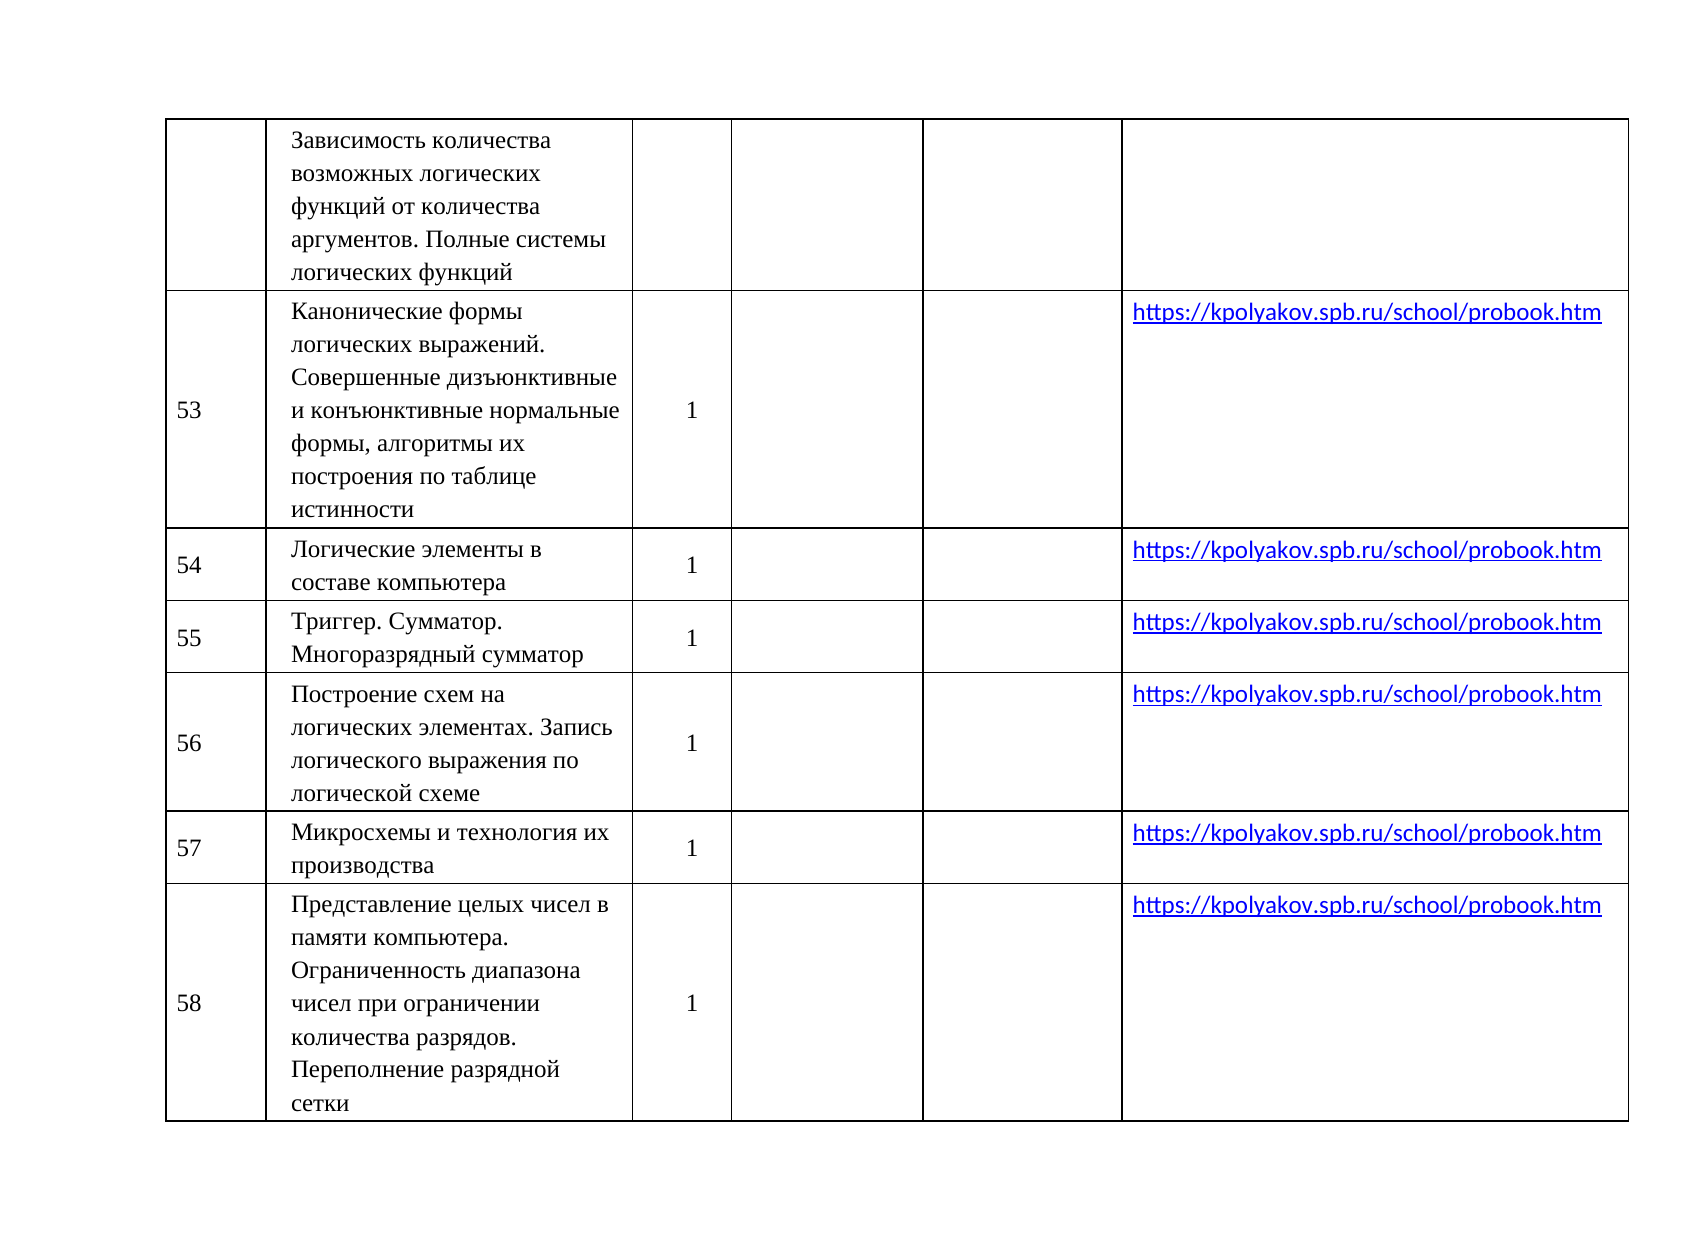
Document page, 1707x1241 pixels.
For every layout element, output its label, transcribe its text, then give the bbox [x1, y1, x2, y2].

table_cell [1123, 120, 1628, 289]
table_cell 1 [633, 601, 731, 672]
table_cell https://kpolyakov.spb.ru/school/probook.htm [1123, 601, 1628, 672]
table_cell [924, 812, 1121, 883]
table_cell [732, 884, 922, 1120]
table_cell https://kpolyakov.spb.ru/school/probook.htm [1123, 673, 1628, 810]
table_cell 54 [167, 529, 265, 599]
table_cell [1123, 291, 1628, 527]
table_cell 1 [633, 120, 731, 289]
table_cell [732, 812, 922, 883]
table_cell Построение схем на логических элементах. Запись логического выражения по логической схеме [267, 673, 632, 810]
table_cell [732, 120, 922, 289]
table_cell [924, 601, 1121, 672]
table_cell 1 [633, 812, 731, 883]
table_cell 58 [167, 884, 265, 1120]
table_cell Логические элементы в составе компьютера [267, 529, 632, 599]
table_cell [732, 529, 922, 599]
table_cell [924, 529, 1121, 599]
table_cell 52 [167, 120, 265, 289]
table_cell [924, 673, 1121, 810]
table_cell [1123, 884, 1628, 1120]
table_cell https://kpolyakov.spb.ru/school/probook.htm [1123, 529, 1628, 599]
table_cell 57 [167, 812, 265, 883]
table_cell [924, 884, 1121, 1120]
table_cell Триггер. Сумматор. Многоразрядный сумматор [267, 601, 632, 672]
table_cell 1 [633, 884, 731, 1120]
table_cell [732, 673, 922, 810]
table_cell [267, 120, 632, 289]
table_cell Канонические формы логических выражений. Совершенные дизъюнктивные и конъюнктивные нормальные формы, алгоритмы их построения по таблице истинности [267, 291, 632, 527]
table_cell 55 [167, 601, 265, 672]
table_cell https://kpolyakov.spb.ru/school/probook.htm [1123, 812, 1628, 883]
table_cell [924, 291, 1121, 527]
table_cell [732, 601, 922, 672]
table_cell Представление целых чисел в памяти компьютера. Ограниченность диапазона чисел при ограничении количества разрядов. Переполнение разрядной сетки [267, 884, 632, 1120]
table_cell 1 [633, 529, 731, 599]
table_cell [732, 291, 922, 527]
table_cell Микросхемы и технология их производства [267, 812, 632, 883]
table_cell [924, 120, 1121, 289]
table_cell 1 [633, 673, 731, 810]
table_cell 53 [167, 291, 265, 527]
table_cell 56 [167, 673, 265, 810]
table_cell 1 [633, 291, 731, 527]
